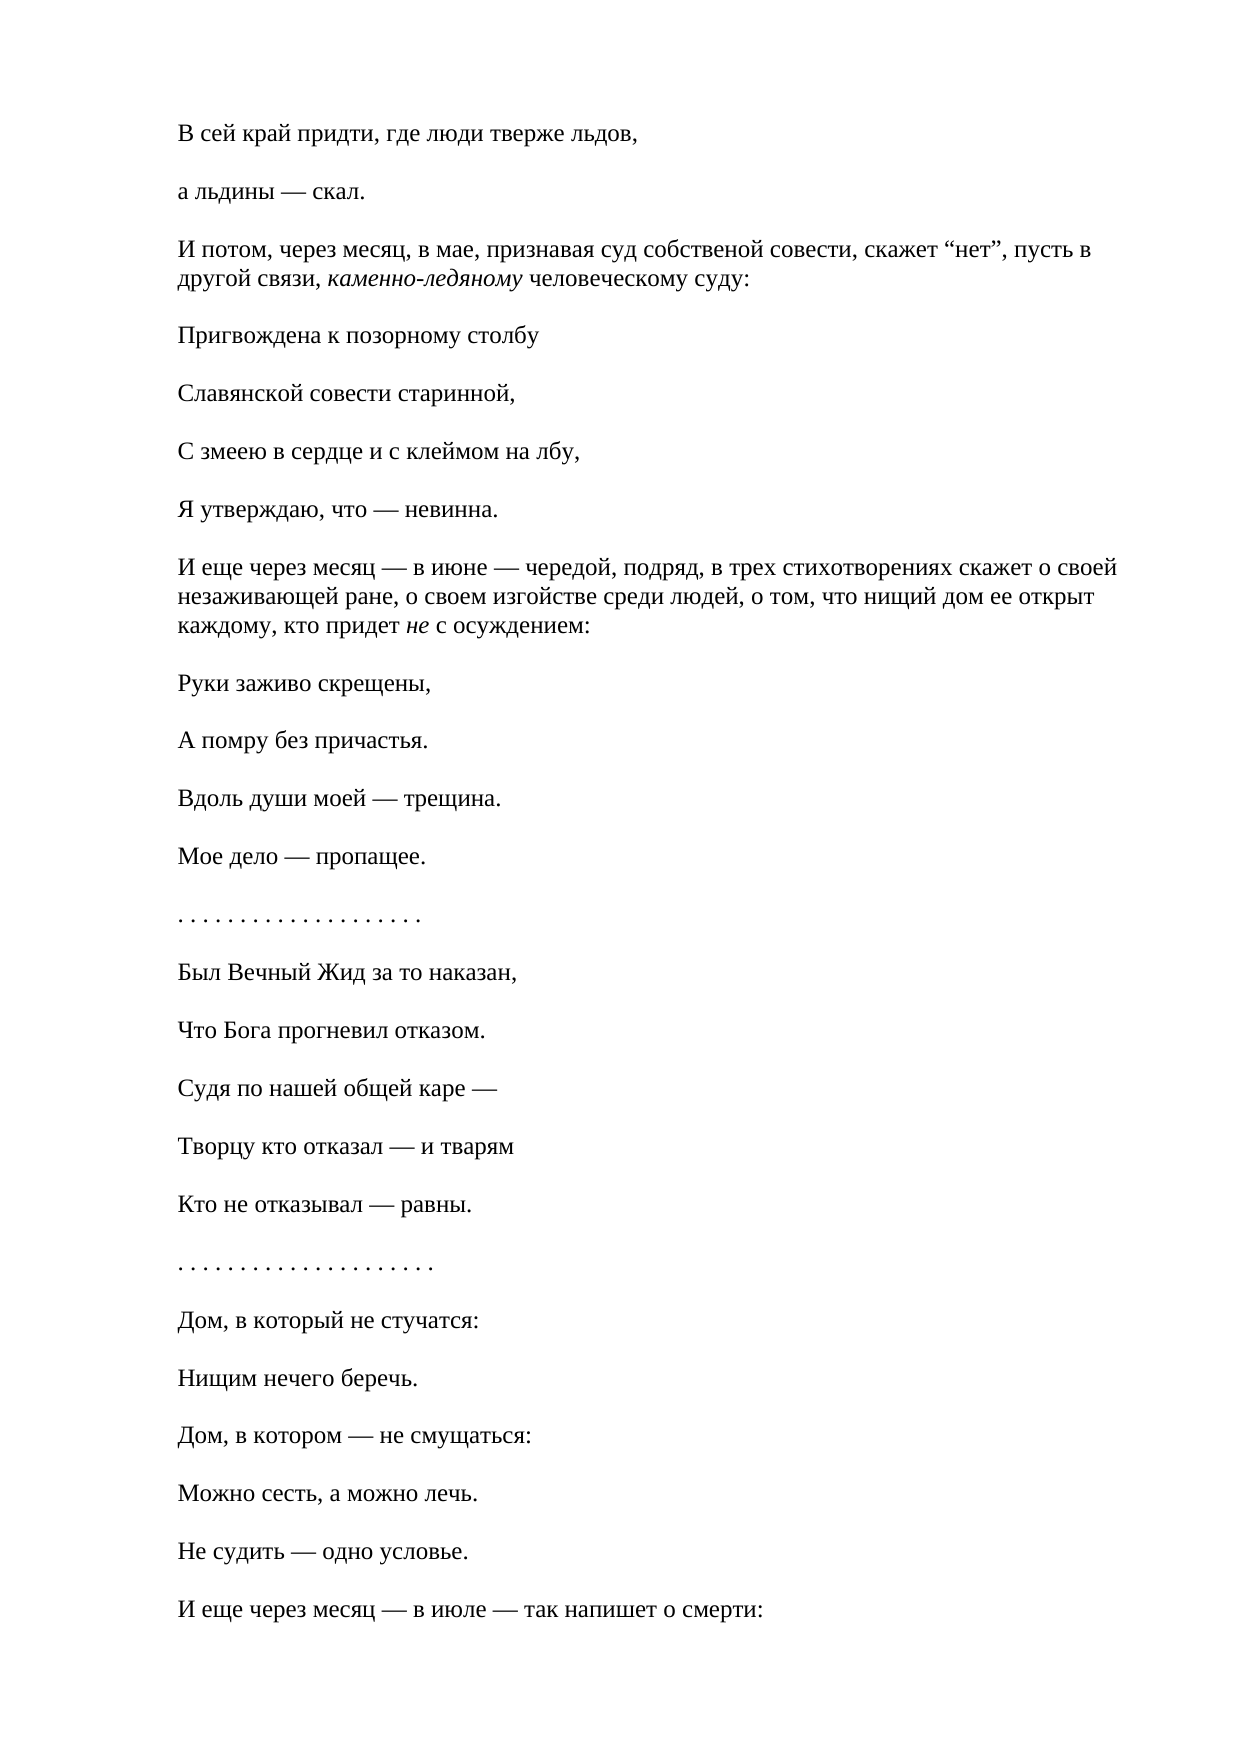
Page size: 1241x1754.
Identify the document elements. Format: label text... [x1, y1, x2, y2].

text Творцу кто отказал — и тварям [177, 1131, 1152, 1160]
text . . . . . . . . . . . . . . . . . . . . . [177, 1247, 1152, 1276]
text В сей край придти, где люди тверже льдов, [177, 118, 1152, 147]
text . . . . . . . . . . . . . . . . . . . . [177, 899, 1152, 928]
text Вдоль души моей — трещина. [177, 783, 1152, 812]
text А помру без причастья. [177, 726, 1152, 754]
text Я утверждаю, что — невинна. [177, 494, 1152, 523]
text а льдины — скал. [177, 176, 1152, 205]
text И еще через месяц — в июле — так напишет о смерти: [177, 1594, 1152, 1623]
text Что Бога прогневил отказом. [177, 1015, 1152, 1044]
text Можно сесть, а можно лечь. [177, 1478, 1152, 1507]
text С змеею в сердце и с клеймом на лбу, [177, 436, 1152, 465]
text И еще через месяц — в июне — чередой, подряд, в трех стихотворениях скажет о своей незаживающей ране, о своем изгойстве среди людей, о том, что нищий дом ее открыт каждому, кто придет не с осуждением: [177, 552, 1152, 638]
text И потом, через месяц, в мае, признавая суд собственой совести, скажет “нет”, пусть в другой связи, каменно-ледяному человеческому суду: [177, 234, 1152, 291]
text Славянской совести старинной, [177, 378, 1152, 407]
text Судя по нашей общей каре — [177, 1073, 1152, 1102]
text Дом, в котором — не смущаться: [177, 1421, 1152, 1449]
text Мое дело — пропащее. [177, 841, 1152, 870]
text Нищим нечего беречь. [177, 1363, 1152, 1391]
text Пригвождена к позорному столбу [177, 321, 1152, 349]
text Был Вечный Жид за то наказан, [177, 957, 1152, 986]
text Кто не отказывал — равны. [177, 1189, 1152, 1218]
text Не судить — одно условье. [177, 1536, 1152, 1565]
text Руки заживо скрещены, [177, 668, 1152, 696]
text Дом, в который не стучатся: [177, 1305, 1152, 1333]
